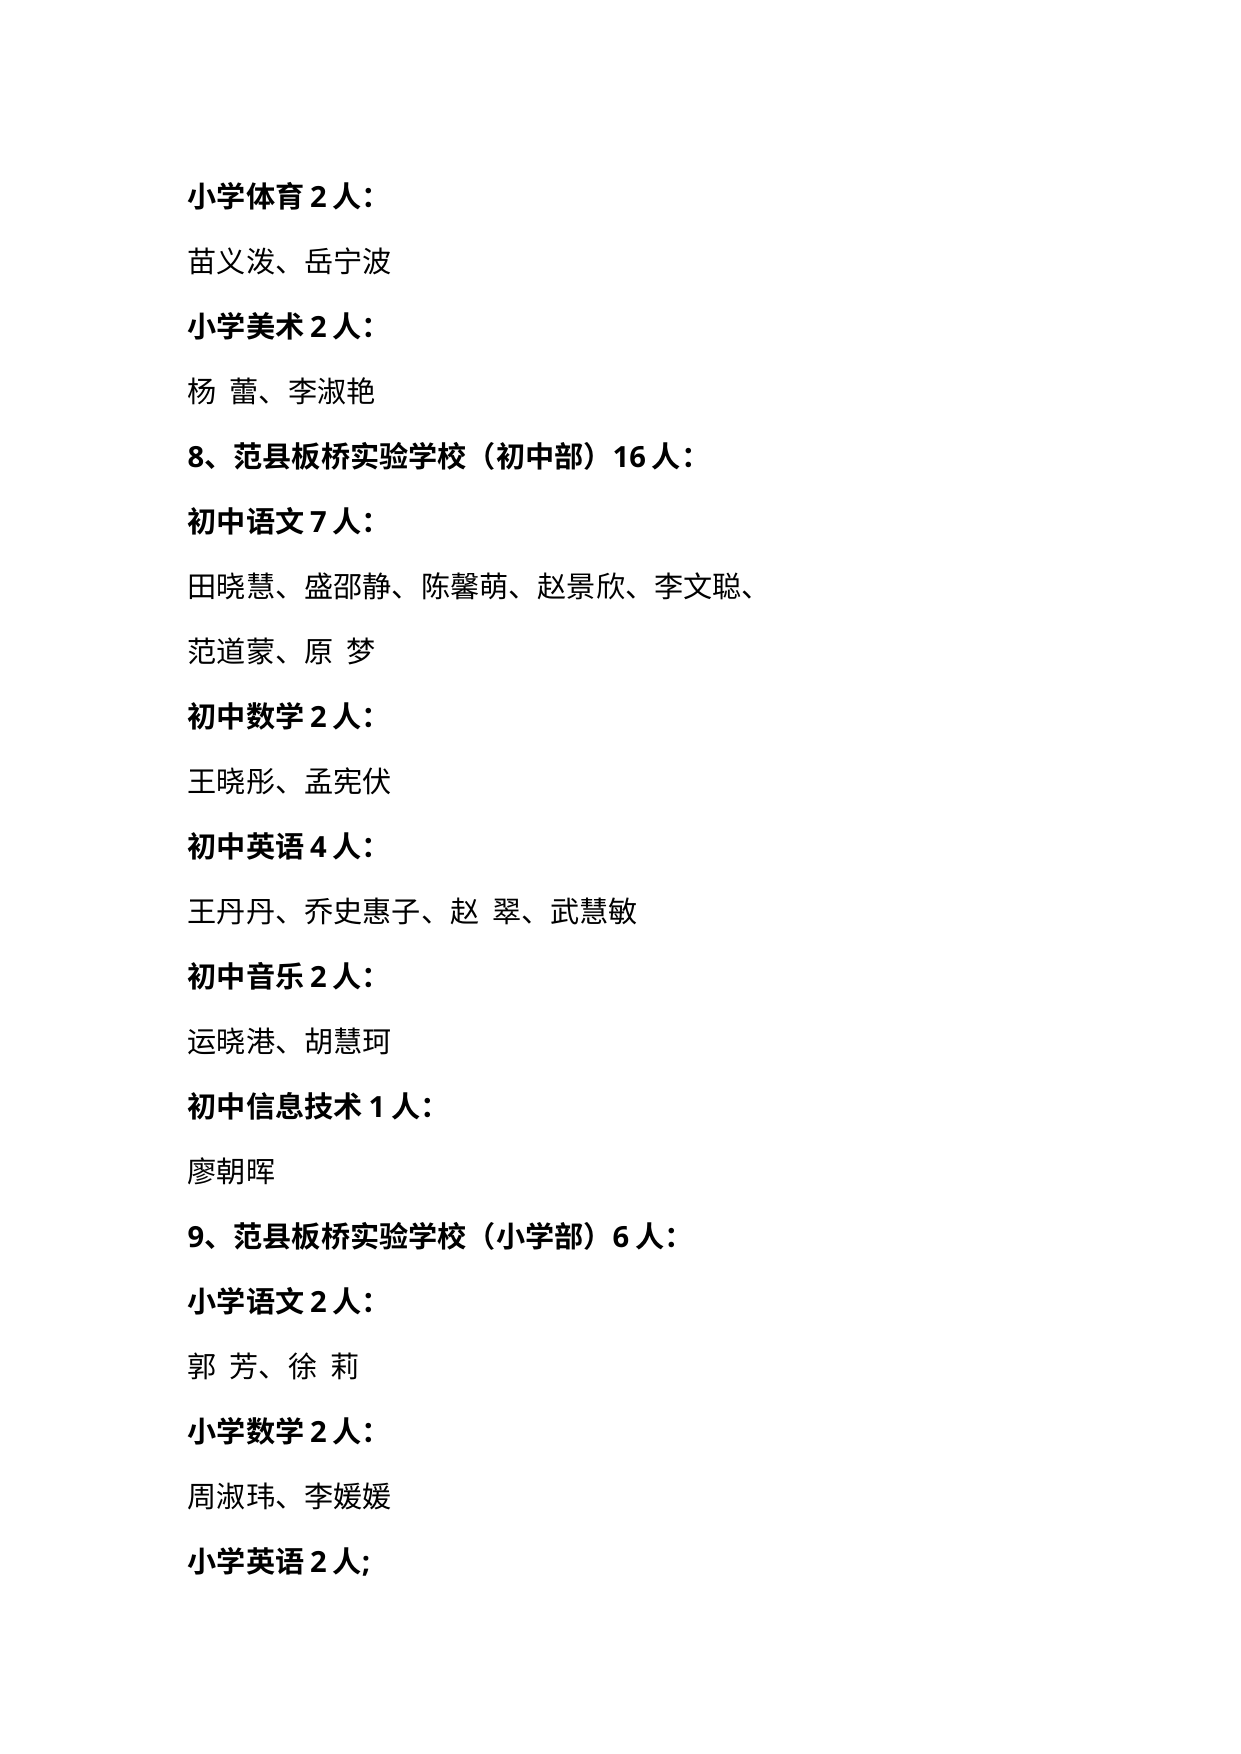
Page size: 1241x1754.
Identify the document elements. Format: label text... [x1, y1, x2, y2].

list 8、范县板桥实验学校（初中部）16人： [187, 422, 1053, 487]
list 杨 蕾、李淑艳 [187, 357, 1053, 422]
list 范道蒙、原 梦 [187, 617, 1053, 682]
list 小学美术2人： [187, 292, 1053, 357]
list 小学数学2人： [187, 1397, 1053, 1462]
list 初中音乐2人： [187, 942, 1053, 1007]
list 王丹丹、乔史惠子、赵 翠、武慧敏 [187, 877, 1053, 942]
list 田晓慧、盛邵静、陈馨萌、赵景欣、李文聪、 [187, 552, 1053, 617]
list 王晓彤、孟宪伏 [187, 747, 1053, 812]
list 周淑玮、李媛媛 [187, 1462, 1053, 1527]
list 初中英语4人： [187, 812, 1053, 877]
list 初中信息技术1人： [187, 1072, 1053, 1137]
list 小学英语2人; [187, 1527, 1053, 1592]
list 廖朝晖 [187, 1137, 1053, 1202]
list 小学体育2人： [187, 162, 1053, 227]
list 苗义泼、岳宁波 [187, 227, 1053, 292]
list 小学语文2人： [187, 1267, 1053, 1332]
list 郭 芳、徐 莉 [187, 1332, 1053, 1397]
list 初中语文7人： [187, 487, 1053, 552]
list 运晓港、胡慧珂 [187, 1007, 1053, 1072]
list 初中数学2人： [187, 682, 1053, 747]
list 9、范县板桥实验学校（小学部）6人： [187, 1202, 1053, 1267]
